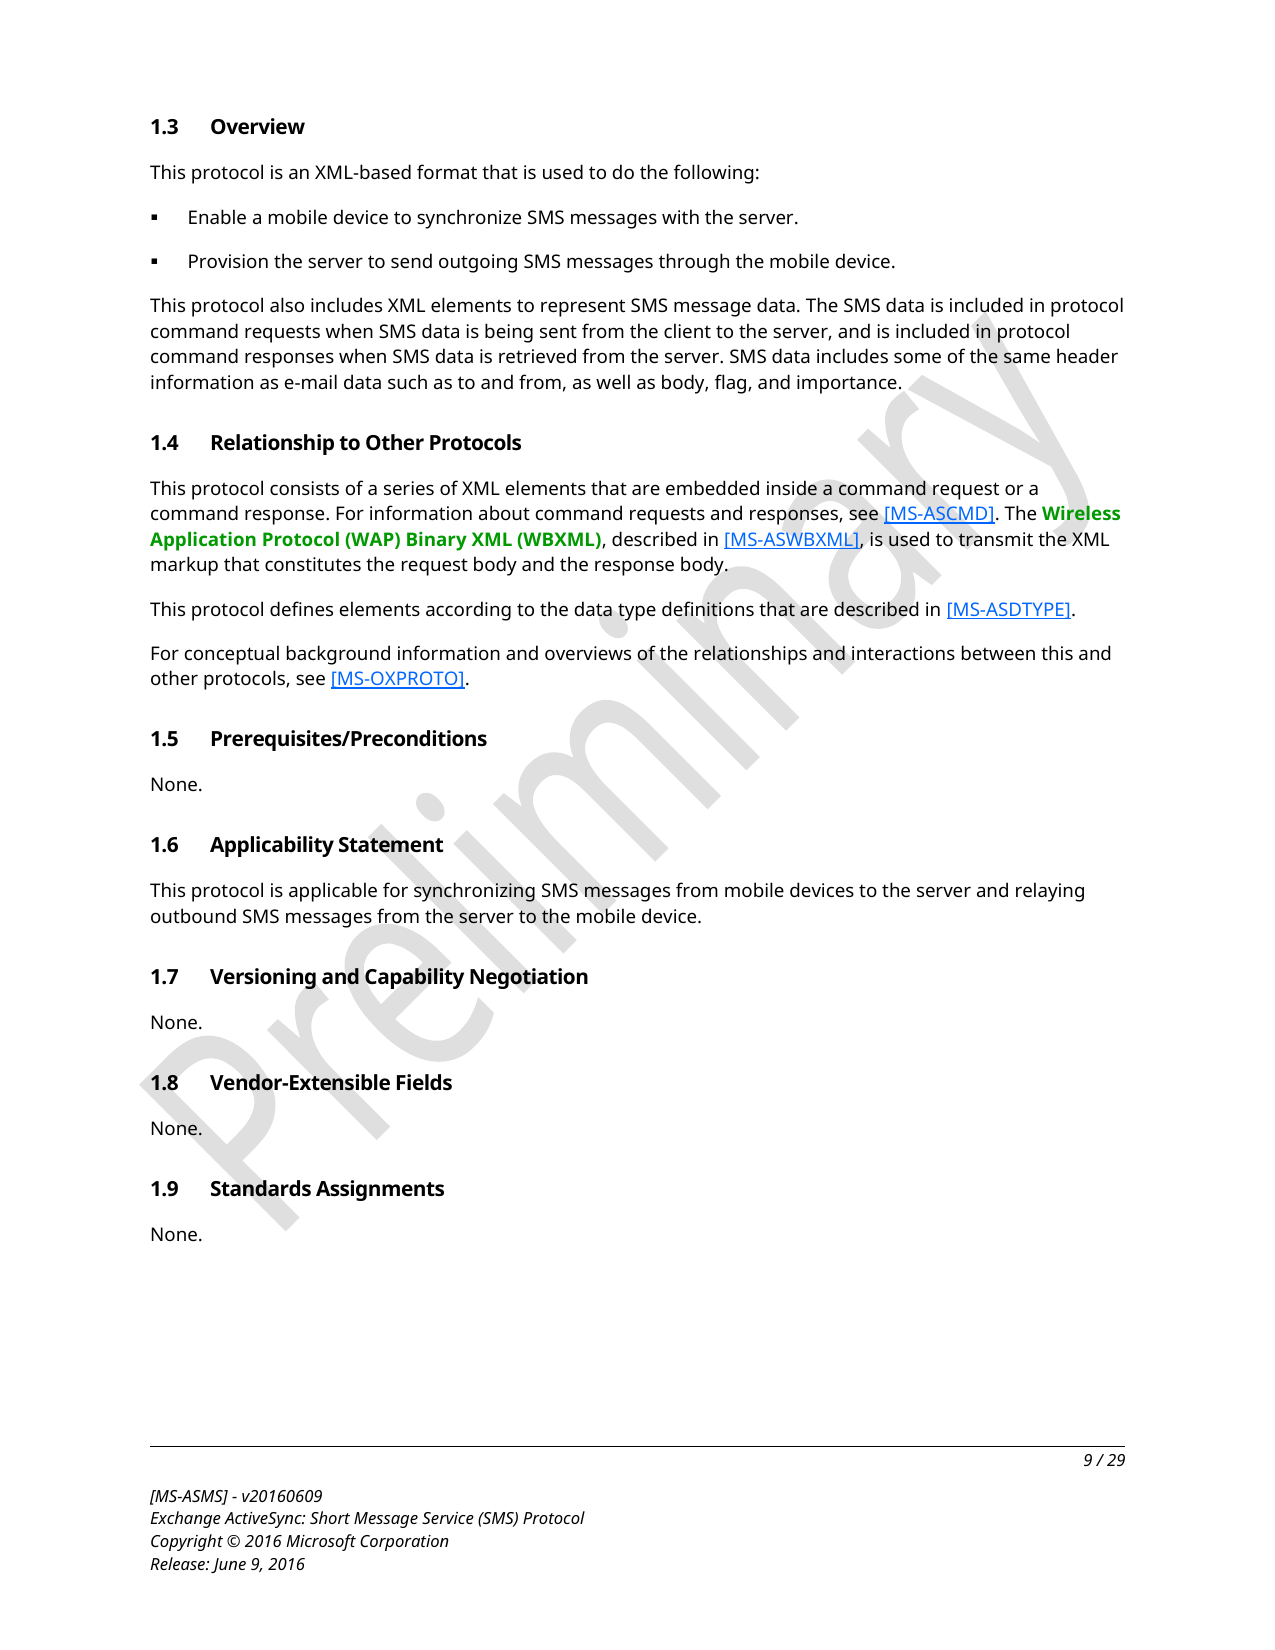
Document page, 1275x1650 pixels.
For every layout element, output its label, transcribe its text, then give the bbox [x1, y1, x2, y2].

subtitle Applicability Statement [150, 831, 1125, 859]
subtitle Standards Assignments [150, 1174, 1125, 1203]
text None. [150, 1009, 1125, 1035]
subtitle Vendor-Extensible Fields [150, 1068, 1125, 1097]
text None. [150, 1115, 1125, 1141]
list Provision the server to send outgoing SMS messages through the mobile device. [150, 248, 1125, 274]
text For conceptual background information and overviews of the relationships and interactions between this and other protocols, see [MS-OXPROTO]. [150, 640, 1125, 691]
text This protocol consists of a series of XML elements that are embedded inside a command request or a command response. For information about command requests and responses, see [MS-ASCMD]. The Wireless Application Protocol (WAP) Binary XML (WBXML), described in [MS-ASWBXML], is used to transmit the XML markup that constitutes the request body and the response body. [150, 475, 1125, 577]
text None. [150, 1221, 1125, 1247]
list Enable a mobile device to synchronize SMS messages with the server. [150, 204, 1125, 229]
subtitle Versioning and Capability Negotiation [150, 962, 1125, 991]
subtitle Overview [150, 112, 1125, 141]
subtitle Relationship to Other Protocols [150, 428, 1125, 456]
text This protocol also includes XML elements to represent SMS message data. The SMS data is included in protocol command requests when SMS data is being sent from the client to the server, and is included in protocol command responses when SMS data is retrieved from the server. SMS data includes some of the same header information as e-mail data such as to and from, as well as body, flag, and importance. [150, 292, 1125, 394]
text None. [150, 772, 1125, 797]
text This protocol is applicable for synchronizing SMS messages from mobile devices to the server and relaying outbound SMS messages from the server to the mobile device. [150, 878, 1125, 929]
subtitle Prerequisites/Preconditions [150, 724, 1125, 753]
text This protocol defines elements according to the data type definitions that are described in [MS-ASDTYPE]. [150, 596, 1125, 621]
text This protocol is an XML-based format that is used to do the following: [150, 160, 1125, 185]
